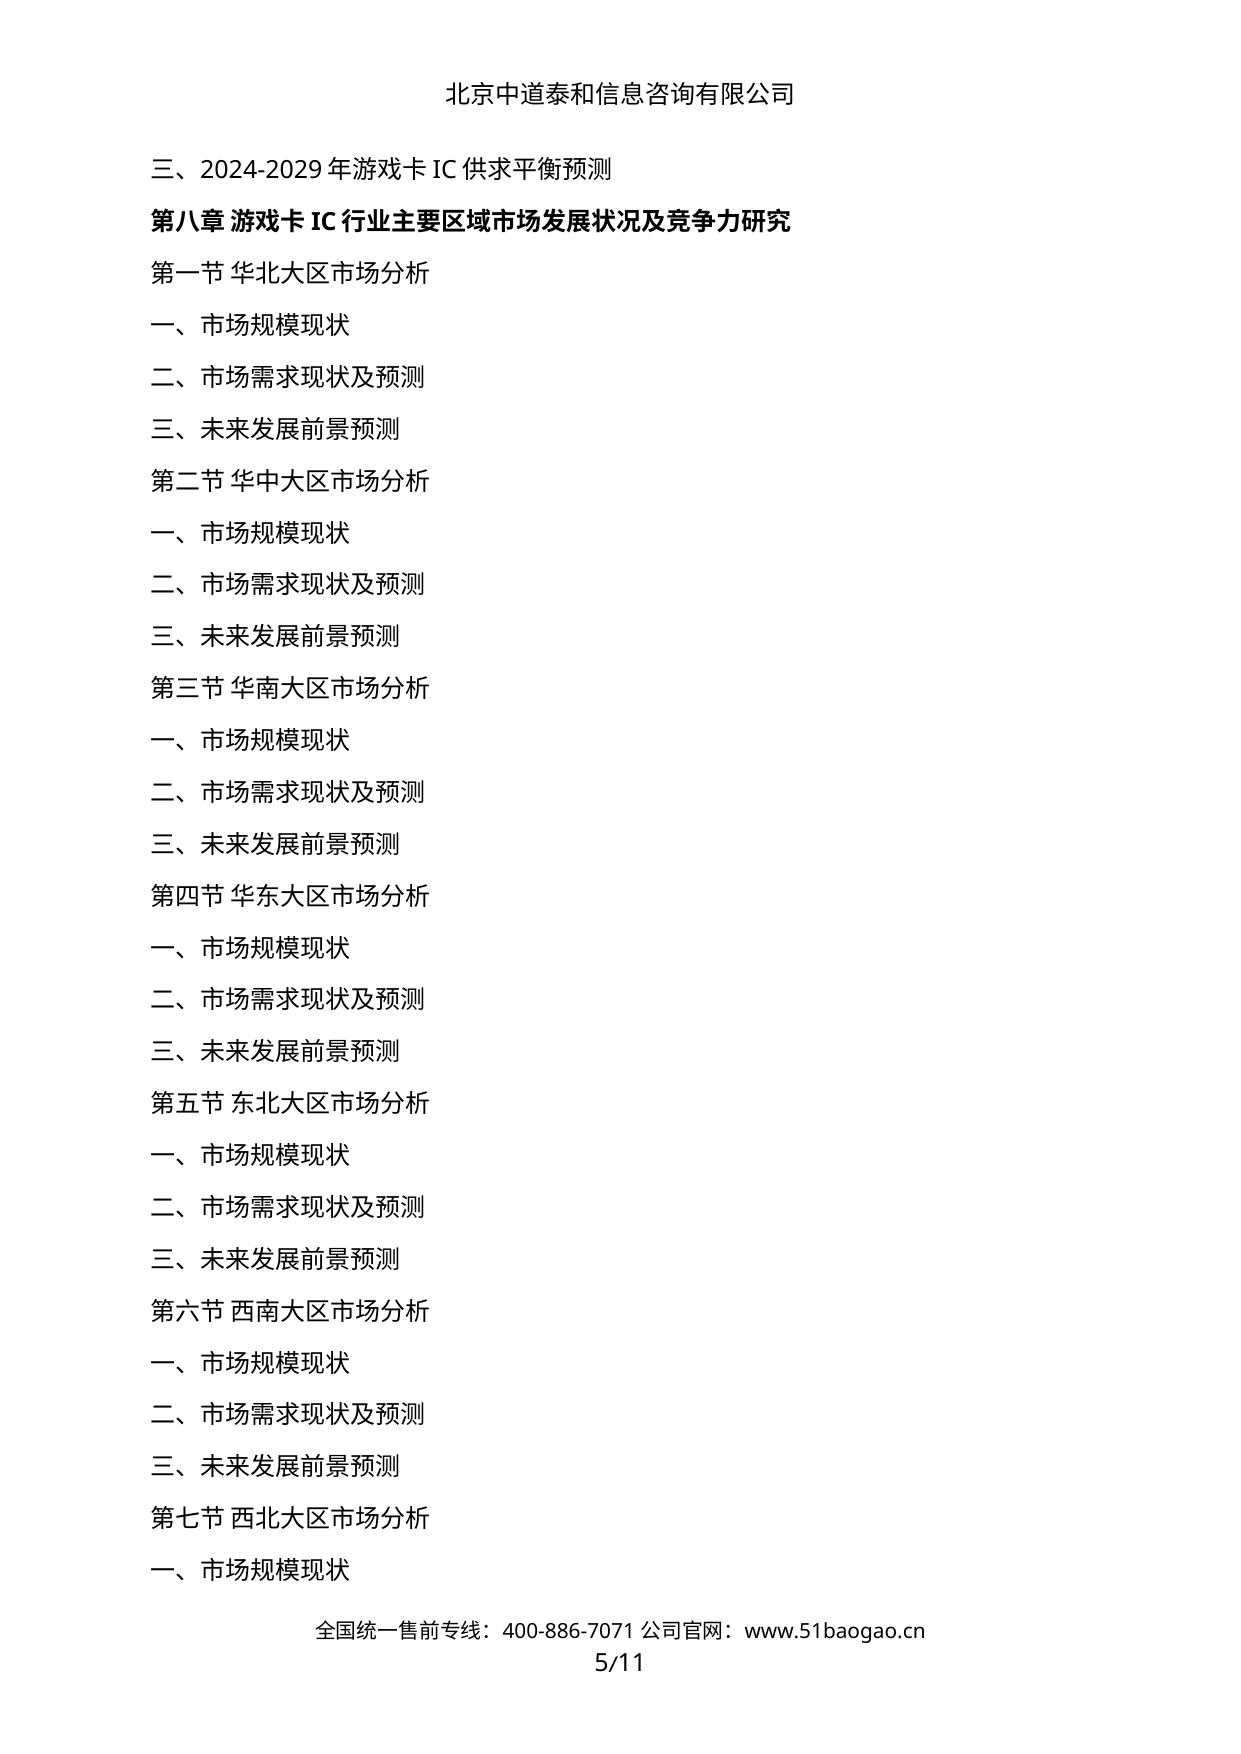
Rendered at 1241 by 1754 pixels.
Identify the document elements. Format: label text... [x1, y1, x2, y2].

text 二、市场需求现状及预测 [150, 1395, 1090, 1431]
text 三、2024-2029年游戏卡IC供求平衡预测 [150, 150, 1090, 186]
text 第七节 西北大区市场分析 [150, 1499, 1090, 1535]
text 二、市场需求现状及预测 [150, 565, 1090, 601]
text 一、市场规模现状 [150, 1136, 1090, 1172]
text 一、市场规模现状 [150, 721, 1090, 757]
text 二、市场需求现状及预测 [150, 772, 1090, 809]
text 三、未来发展前景预测 [150, 1447, 1090, 1483]
text 第一节 华北大区市场分析 [150, 254, 1090, 290]
text 一、市场规模现状 [150, 928, 1090, 964]
text 一、市场规模现状 [150, 1343, 1090, 1379]
text 第五节 东北大区市场分析 [150, 1084, 1090, 1120]
text 第四节 华东大区市场分析 [150, 876, 1090, 912]
text 二、市场需求现状及预测 [150, 357, 1090, 394]
text 三、未来发展前景预测 [150, 824, 1090, 861]
text 三、未来发展前景预测 [150, 617, 1090, 653]
text 第八章 游戏卡IC行业主要区域市场发展状况及竞争力研究 [150, 202, 1090, 238]
text 三、未来发展前景预测 [150, 1032, 1090, 1068]
text 三、未来发展前景预测 [150, 1239, 1090, 1276]
text 三、未来发展前景预测 [150, 409, 1090, 446]
text 第六节 西南大区市场分析 [150, 1291, 1090, 1327]
text 二、市场需求现状及预测 [150, 980, 1090, 1016]
text 第二节 华中大区市场分析 [150, 461, 1090, 497]
text 第三节 华南大区市场分析 [150, 669, 1090, 705]
text 二、市场需求现状及预测 [150, 1187, 1090, 1224]
text 一、市场规模现状 [150, 306, 1090, 342]
text 一、市场规模现状 [150, 1551, 1090, 1587]
text 一、市场规模现状 [150, 513, 1090, 549]
